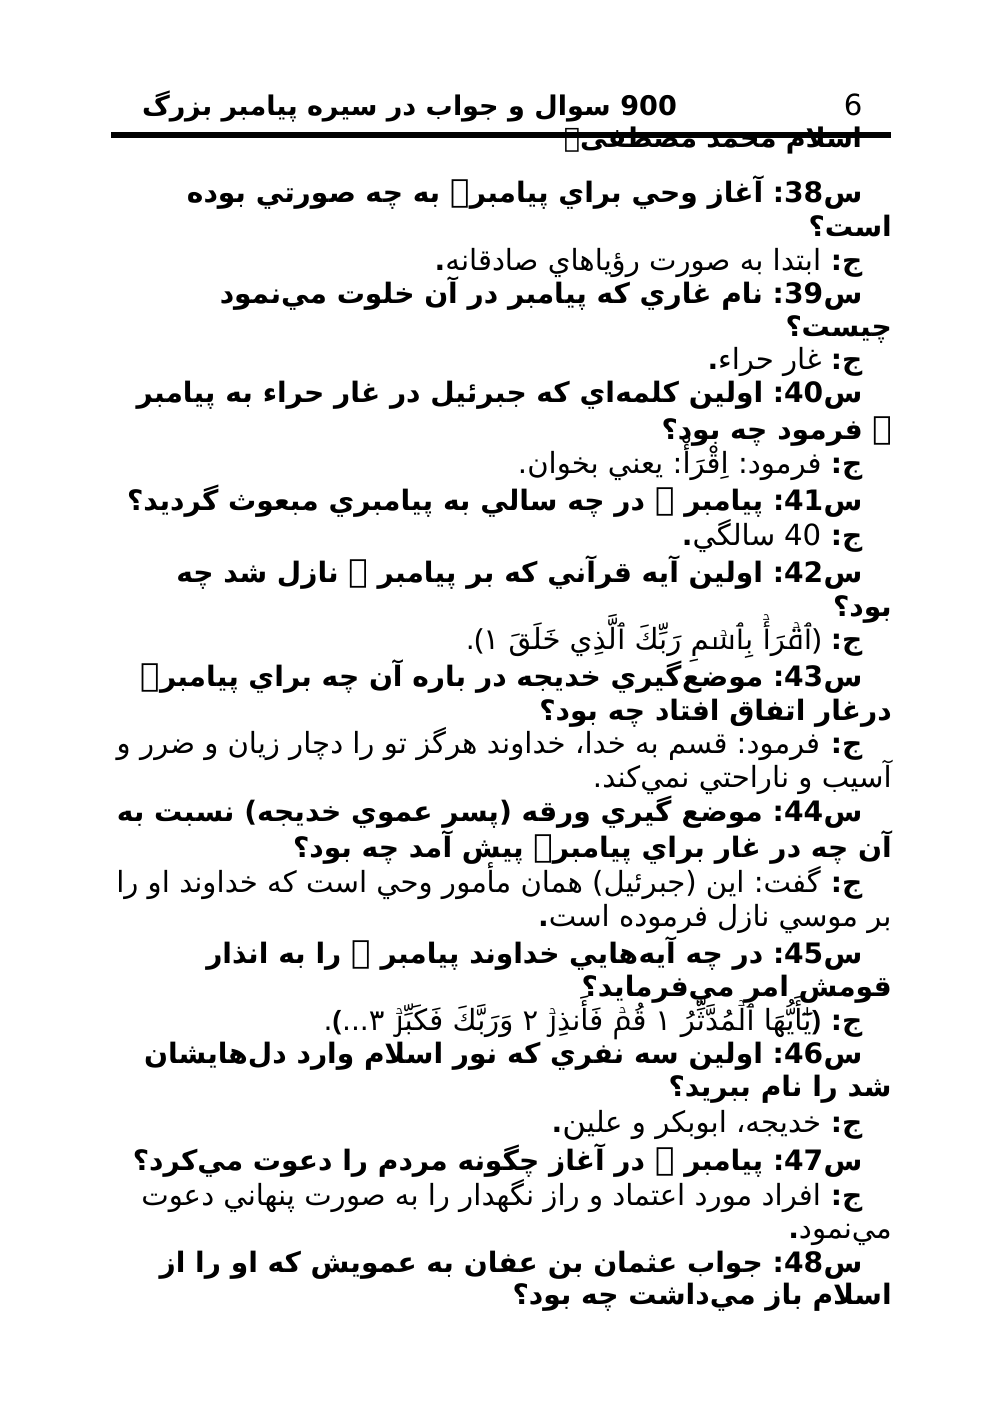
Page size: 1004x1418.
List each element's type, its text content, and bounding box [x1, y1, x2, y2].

text ج: ﴿ٱقۡرَأۡ بِٱسۡمِ رَبِّكَ ٱلَّذِي خَلَقَ ١﴾. [112, 623, 892, 657]
text ج: خديجه، ابوبكر و علين. [112, 1103, 892, 1140]
text ج: غار حراء. [112, 342, 892, 376]
text س48: جواب عثمان بن عفان به عمويش كه او را از اسلام باز مي‌داشت چه بود؟ [112, 1246, 892, 1311]
text ج: فرمود: اِقْرَأْ: يعني بخوان. [112, 447, 892, 481]
text س41: پيامبر  در چه سالي به پيامبري مبعوث گرديد؟ [112, 481, 892, 518]
text س42: اولين آيه قرآني كه بر پيامبر  نازل شد چه بود؟ [112, 552, 892, 623]
text ج: گفت: اين (جبرئيل) همان مأمور وحي است كه خداوند او را بر موسي نازل فرموده است. [112, 865, 892, 933]
text س45: در چه آيه‌هايي خداوند پيامبر  را به انذار قومش امر مي‌فرمايد؟ [112, 933, 892, 1003]
text ج: افراد مورد اعتماد و راز نگهدار را به صورت پنهاني دعوت مي‌نمود. [112, 1178, 892, 1246]
text ج: ابتدا به صورت رؤياهاي صادقانه. [112, 243, 892, 277]
text ج: فرمود: قسم به خدا، خداوند هرگز تو را دچار زيان و ضرر و آسيب و ناراحتي نمي‌كند. [112, 727, 892, 795]
text س43: موضع‌گيري خديجه در باره آن چه براي پيامبر درغار اتفاق افتاد چه بود؟ [112, 657, 892, 727]
text س40: اولين كلمه‌اي كه جبرئيل در غار حراء به پيامبر  فرمود چه بود؟ [112, 376, 892, 447]
text س38: آغاز وحي براي پيامبر به چه صورتي بوده است؟ [112, 173, 892, 243]
text ج: 40 سالگي. [112, 518, 892, 552]
text س44: موضع گيري ورقه (پسر عموي خديجه) نسبت به آن چه در غار براي پيامبر پيش آمد چه بود؟ [112, 795, 892, 865]
text س46: اولين سه نفري كه نور اسلام وارد دل‌هايشان شد را نام ببريد؟ [112, 1037, 892, 1103]
text ج: ﴿يَٰٓأَيُّهَا ٱلۡمُدَّثِّرُ ١ قُمۡ فَأَنذِرۡ ٢ وَرَبَّكَ فَكَبِّرۡ ٣...﴾. [112, 1003, 892, 1037]
text س47: پيامبر  در آغاز چگونه مردم را دعوت مي‌كرد؟ [112, 1140, 892, 1178]
text س39: نام غاري كه پيامبر در آن خلوت مي‌نمود چيست؟ [112, 277, 892, 342]
